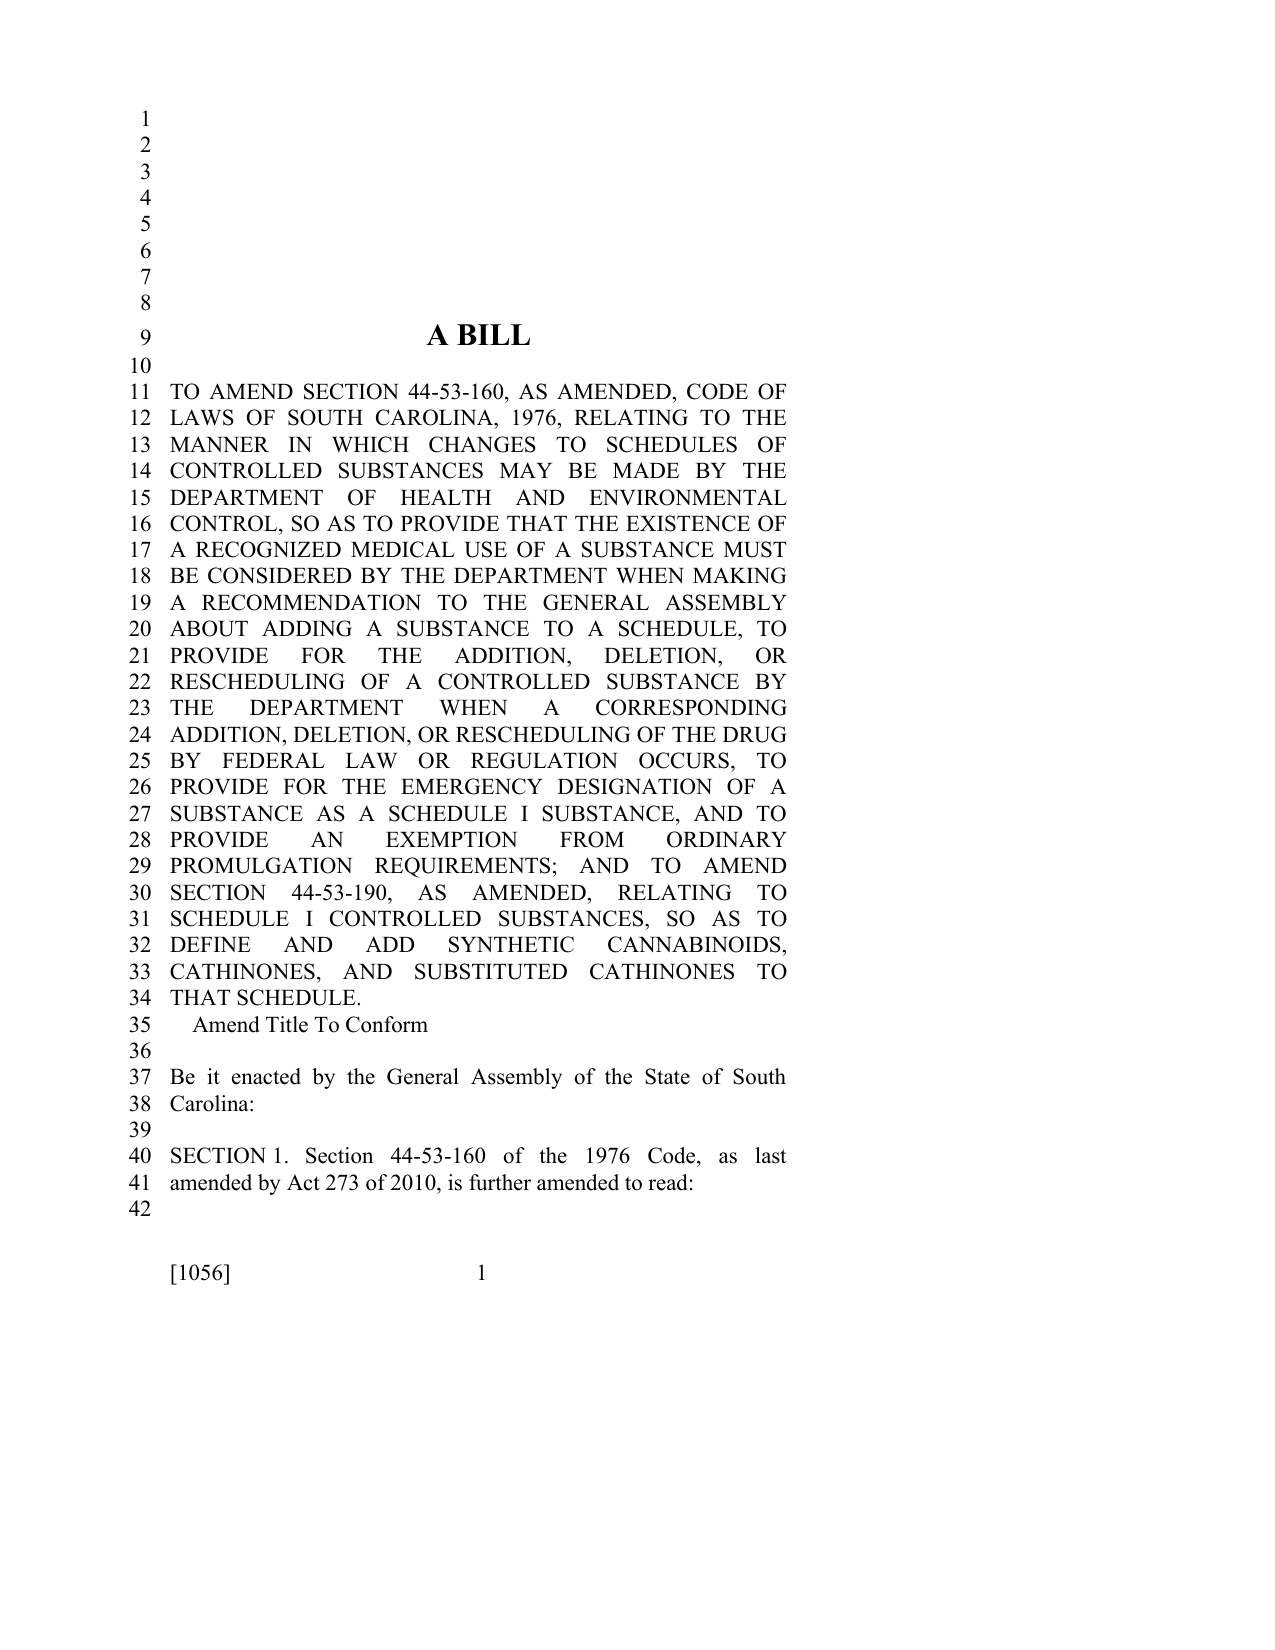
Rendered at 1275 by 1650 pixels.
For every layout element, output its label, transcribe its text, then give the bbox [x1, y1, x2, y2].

text SECTION 1. Section 44-53-160 of the 1976 Code, as last amended by Act 273 of 2010, is further amended to read: [169, 1142, 787, 1195]
text Amend Title To Conform [169, 1011, 787, 1037]
text A BILL [169, 316, 787, 352]
text Be it enacted by the General Assembly of the State of South Carolina: [169, 1063, 787, 1116]
text TO AMEND SECTION 44-53-160, AS AMENDED, CODE OF LAWS OF SOUTH CAROLINA, 1976, RELATING TO THE MANNER IN WHICH CHANGES TO SCHEDULES OF CONTROLLED SUBSTANCES MAY BE MADE BY THE DEPARTMENT OF HEALTH AND ENVIRONMENTAL CONTROL, SO AS TO PROVIDE THAT THE EXISTENCE OF A RECOGNIZED MEDICAL USE OF A SUBSTANCE MUST BE CONSIDERED BY THE DEPARTMENT WHEN MAKING A RECOMMENDATION TO THE GENERAL ASSEMBLY ABOUT ADDING A SUBSTANCE TO A SCHEDULE, TO PROVIDE FOR THE ADDITION, DELETION, OR RESCHEDULING OF A CONTROLLED SUBSTANCE BY THE DEPARTMENT WHEN A CORRESPONDING ADDITION, DELETION, OR RESCHEDULING OF THE DRUG BY FEDERAL LAW OR REGULATION OCCURS, TO PROVIDE FOR THE EMERGENCY DESIGNATION OF A SUBSTANCE AS A SCHEDULE I SUBSTANCE, AND TO PROVIDE AN EXEMPTION FROM ORDINARY PROMULGATION REQUIREMENTS; AND TO AMEND SECTION 44-53-190, AS AMENDED, RELATING TO SCHEDULE I CONTROLLED SUBSTANCES, SO AS TO DEFINE AND ADD SYNTHETIC CANNABINOIDS, CATHINONES, AND SUBSTITUTED CATHINONES TO THAT SCHEDULE. [169, 378, 787, 1011]
